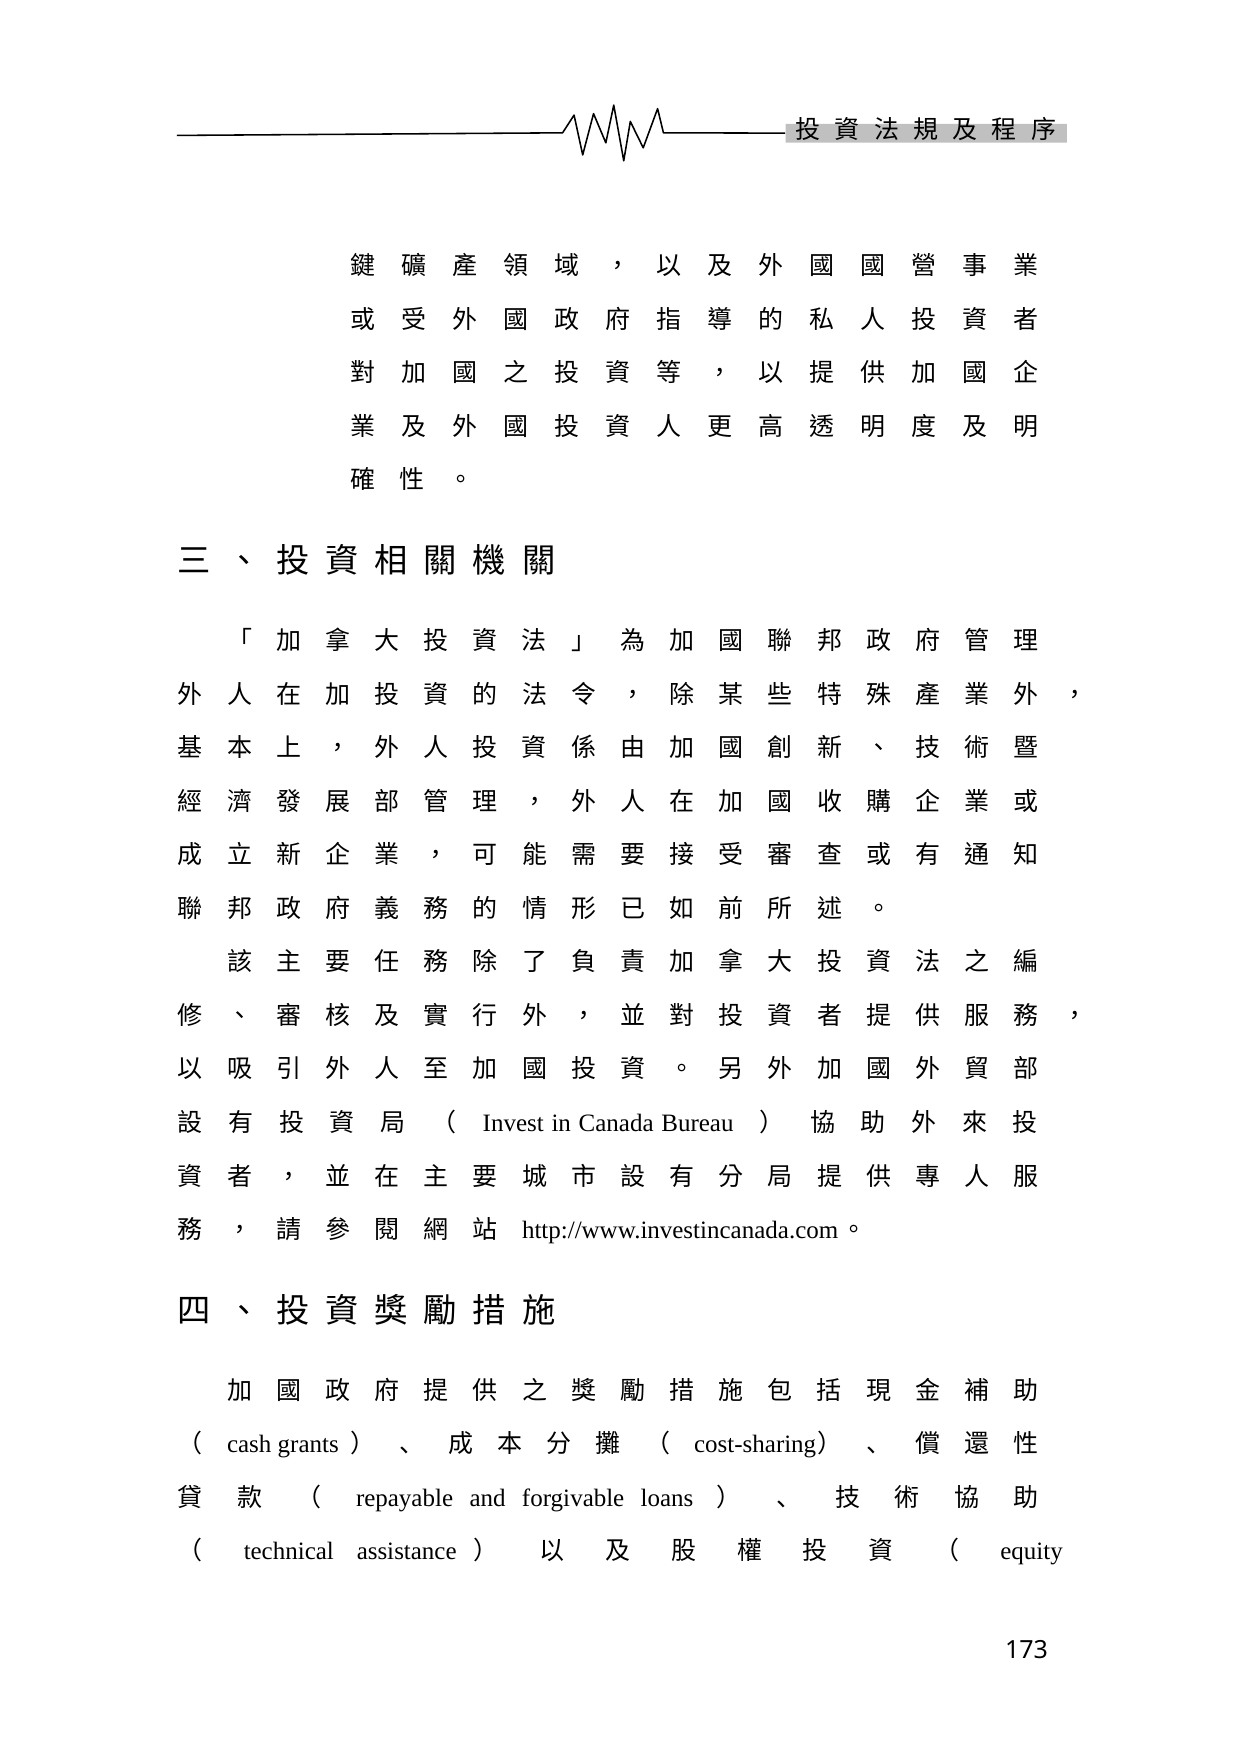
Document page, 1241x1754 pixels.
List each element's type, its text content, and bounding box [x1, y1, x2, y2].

text 「加拿大投資法」為加國聯邦政府管理外人在加投資的法令，除某些特殊產業外，基本上，外人投資係由加國創新、技術暨經濟發展部管理，外人在加國收購企業或成立新企業，可能需要接受審查或有通知聯邦政府義務的情形已如前所述。 [178, 612, 1063, 933]
text 四、投資獎勵措施 [178, 1281, 1063, 1335]
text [276, 237, 1063, 505]
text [178, 1362, 1063, 1576]
text 該主要任務除了負責加拿大投資法之編修、審核及實行外，並對投資者提供服務，以吸引外人至加國投資。另外加國外貿部設有投資局（Invest in Canada Bureau）協助外來投資者，並在主要城市設有分局提供專人服務，請參閱網站http://www.investincanada.com。 [178, 933, 1063, 1254]
text 三、投資相關機關 [178, 532, 1063, 585]
